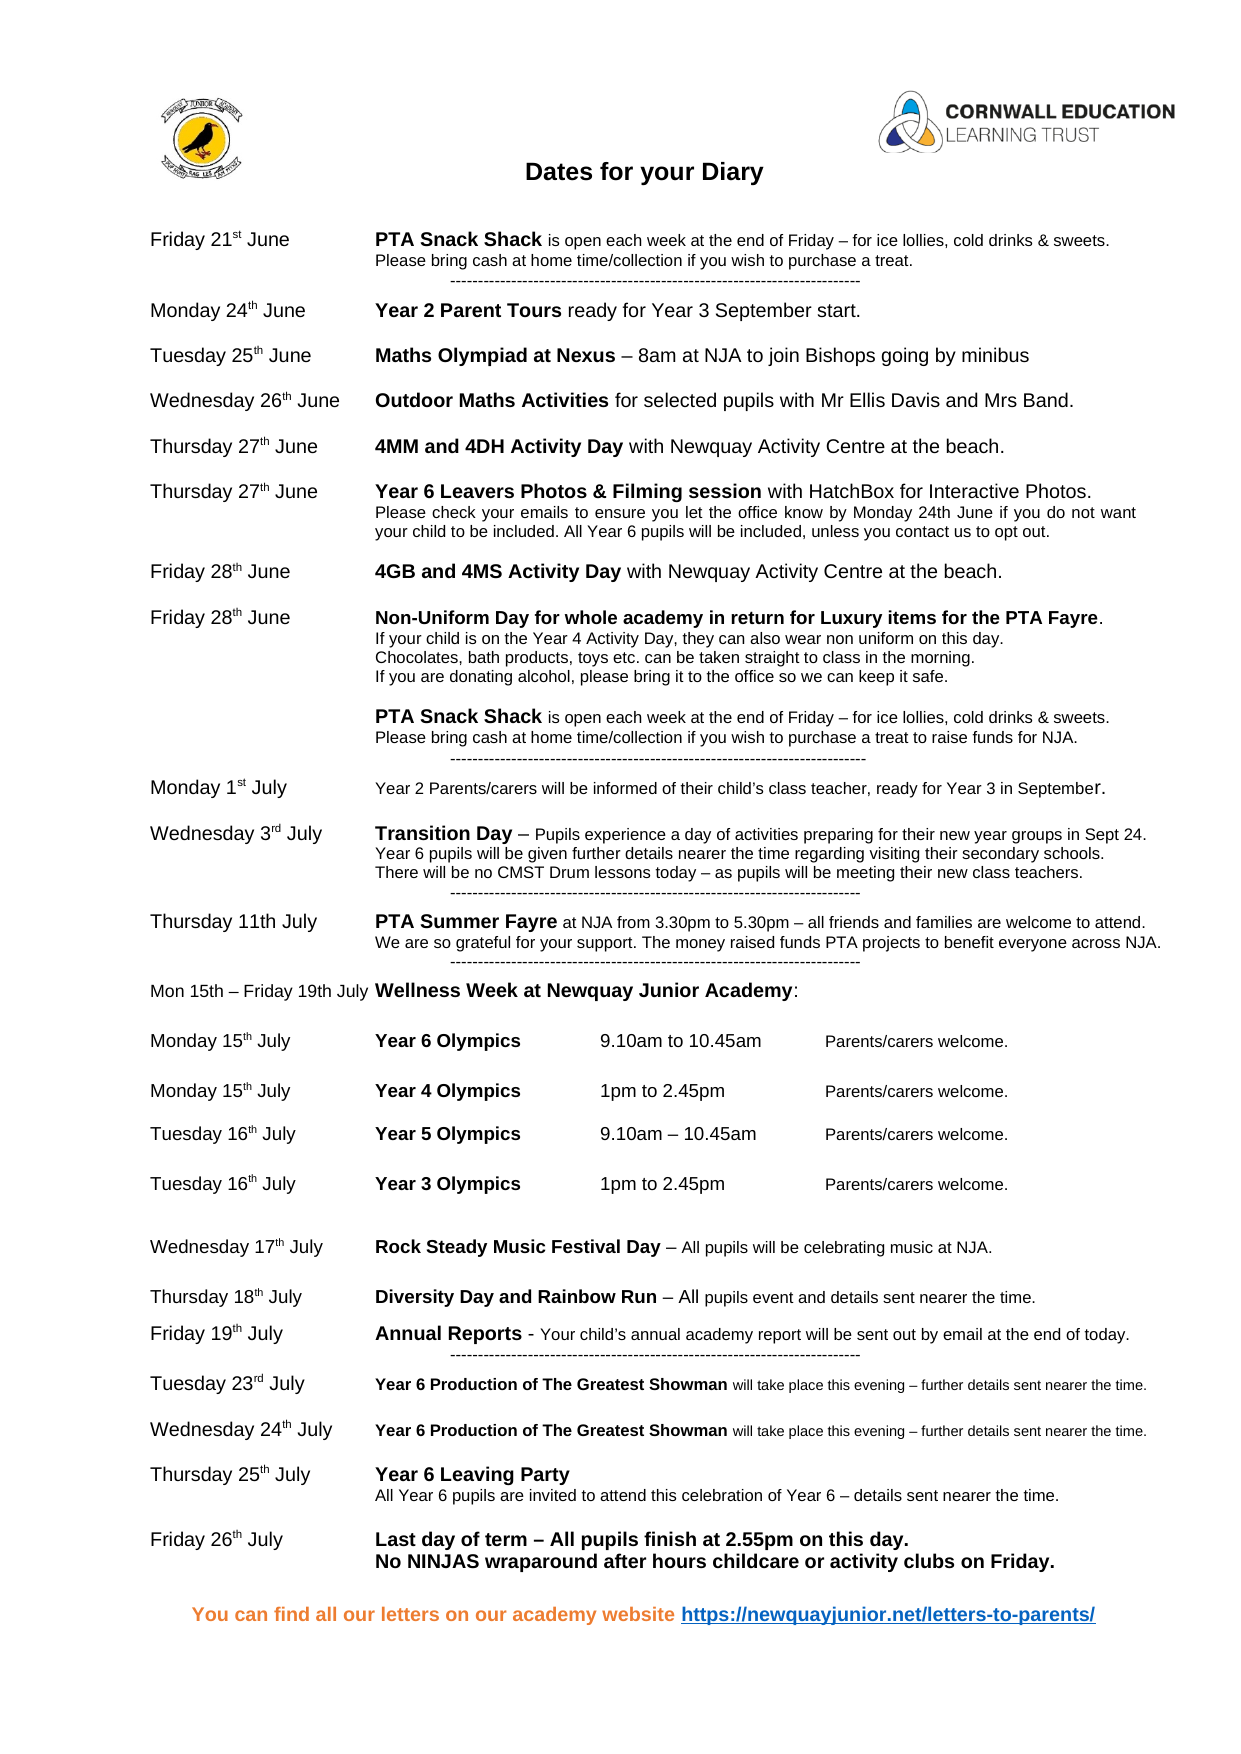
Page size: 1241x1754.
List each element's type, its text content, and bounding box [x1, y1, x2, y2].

text Wednesday 17th July Rock Steady Music Festival Day – All pupils will be celebrating music at NJA. [150, 1236, 1137, 1258]
text Thursday 18th July Diversity Day and Rainbow Run – All pupils event and details sent nearer the time. [150, 1286, 1137, 1307]
text Please check your emails to ensure you let the office know by Monday 24th June if you do not want your child to be included. All Year 6 pupils will be included, unless you contact us to opt out. [375, 503, 1137, 541]
text Wednesday 26th June Outdoor Maths Activities for selected pupils with Mr Ellis Davis and Mrs Band. [150, 389, 1137, 412]
text Monday 24th June Year 2 Parent Tours ready for Year 3 September start. [150, 298, 1137, 321]
text Thursday 25th July Year 6 Leaving Party [150, 1463, 1137, 1486]
text Friday 28th June 4GB and 4MS Activity Day with Newquay Activity Centre at the beach. [150, 560, 1137, 583]
text No NINJAS wraparound after hours childcare or activity clubs on Friday. [150, 1550, 1137, 1573]
list Please bring cash at home time/collection if you wish to purchase a treat to raise funds for NJA. [337, 728, 1137, 747]
list -------------------------------------------------------------------------- [375, 882, 1137, 902]
text Thursday 27th June Year 6 Leavers Photos & Filming session with HatchBox for Interactive Photos. [150, 480, 1137, 503]
text We are so grateful for your support. The money raised funds PTA projects to benefit everyone across NJA. [300, 933, 1171, 952]
text Monday 15th July Year 4 Olympics 1pm to 2.45pm Parents/carers welcome. [150, 1080, 1137, 1101]
text If your child is on the Year 4 Activity Day, they can also wear non uniform on this day. [300, 628, 1137, 648]
text Tuesday 16th July Year 5 Olympics 9.10am – 10.45am Parents/carers welcome. [150, 1123, 1137, 1144]
text Tuesday 23rd July Year 6 Production of The Greatest Showman will take place this evening – further details sent nearer the time. [150, 1372, 1154, 1395]
text Wednesday 24th July Year 6 Production of The Greatest Showman will take place this evening – further details sent nearer the time. [150, 1417, 1154, 1440]
text Chocolates, bath products, toys etc. can be taken straight to class in the morning. [300, 648, 1137, 667]
text If you are donating alcohol, please bring it to the office so we can keep it safe. [300, 667, 1137, 686]
text Thursday 11th July PTA Summer Fayre at NJA from 3.30pm to 5.30pm – all friends and families are welcome to attend. [150, 910, 1171, 933]
picture [150, 92, 252, 181]
text There will be no CMST Drum lessons today – as pupils will be meeting their new class teachers. [150, 863, 1154, 882]
list Please bring cash at home time/collection if you wish to purchase a treat. [337, 250, 1137, 269]
text Friday 26th July Last day of term – All pupils finish at 2.55pm on this day. [150, 1527, 1137, 1550]
text You can find all our letters on our academy website https://newquayjunior.net/letters-to-parents/ [150, 1603, 1137, 1626]
text Wednesday 3rd July Transition Day – Pupils experience a day of activities preparing for their new year groups in Sept 24. Year 6 pupils will be given further details nearer the time regarding visiting their secondary schools. [150, 821, 1154, 863]
text Tuesday 16th July Year 3 Olympics 1pm to 2.45pm Parents/carers welcome. [150, 1172, 1137, 1194]
text Thursday 27th June 4MM and 4DH Activity Day with Newquay Activity Centre at the beach. [150, 435, 1137, 457]
list -------------------------------------------------------------------------- [225, 271, 1137, 290]
text Friday 21st June PTA Snack Shack is open each week at the end of Friday – for ice lollies, cold drinks & sweets. [150, 228, 1137, 250]
text Tuesday 25th June Maths Olympiad at Nexus – 8am at NJA to join Bishops going by minibus [150, 344, 1137, 367]
text Mon 15th – Friday 19th July Wellness Week at Newquay Junior Academy: [150, 979, 1137, 1002]
list -------------------------------------------------------------------------- [375, 952, 1137, 971]
text Friday 28th June Non-Uniform Day for whole academy in return for Luxury items for the PTA Fayre. [150, 606, 1137, 628]
list -------------------------------------------------------------------------- [375, 1344, 1137, 1364]
list --------------------------------------------------------------------------- [375, 748, 1137, 768]
text PTA Snack Shack is open each week at the end of Friday – for ice lollies, cold drinks & sweets. [300, 705, 1137, 728]
text All Year 6 pupils are invited to attend this celebration of Year 6 – details sent nearer the time. [300, 1486, 1137, 1505]
text Monday 1st July Year 2 Parents/carers will be informed of their child’s class teacher, ready for Year 3 in September. [150, 776, 1154, 799]
text Monday 15th July Year 6 Olympics 9.10am to 10.45am Parents/carers welcome. [150, 1030, 1137, 1052]
text Friday 19th July Annual Reports - Your child’s annual academy report will be sent out by email at the end of today. [150, 1322, 1137, 1344]
picture [876, 90, 1176, 152]
